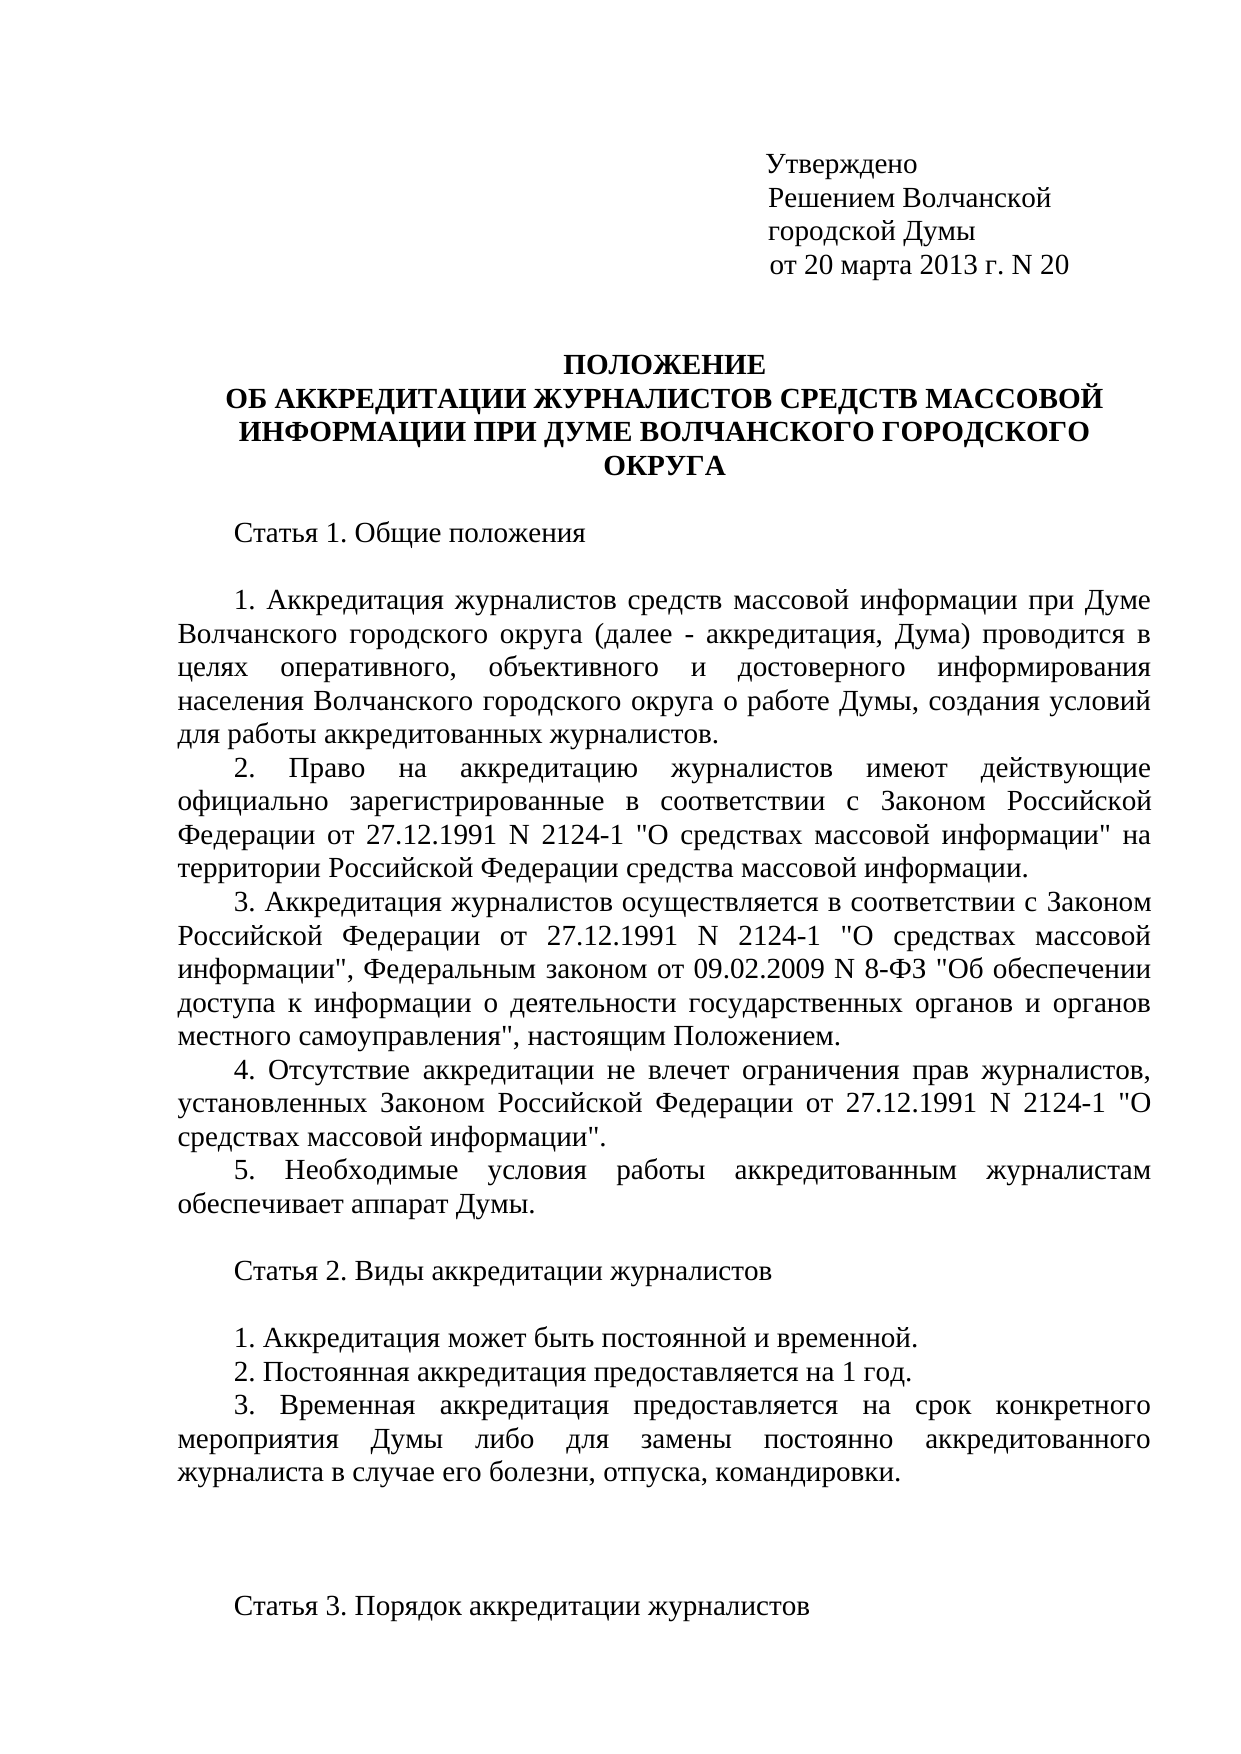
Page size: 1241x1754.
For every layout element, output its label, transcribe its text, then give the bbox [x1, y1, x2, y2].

text Решением Волчанской [177, 180, 1152, 213]
text 2. Постоянная аккредитация предоставляется на 1 год. [177, 1354, 1152, 1387]
text Статья 2. Виды аккредитации журналистов [177, 1253, 1152, 1287]
text ПОЛОЖЕНИЕ [177, 347, 1152, 381]
text 4. Отсутствие аккредитации не влечет ограничения прав журналистов, установленных Законом Российской Федерации от 27.12.1991 N 2124-1 "О средствах массовой информации". [177, 1052, 1152, 1152]
text Статья 1. Общие положения [177, 515, 1152, 549]
text 1. Аккредитация может быть постоянной и временной. [177, 1320, 1152, 1354]
text 3. Аккредитация журналистов осуществляется в соответствии с Законом Российской Федерации от 27.12.1991 N 2124-1 "О средствах массовой информации", Федеральным законом от 09.02.2009 N 8-ФЗ "Об обеспечении доступа к информации о деятельности государственных органов и органов местного самоуправления", настоящим Положением. [177, 884, 1152, 1052]
text 2. Право на аккредитацию журналистов имеют действующие официально зарегистрированные в соответствии с Законом Российской Федерации от 27.12.1991 N 2124-1 "О средствах массовой информации" на территории Российской Федерации средства массовой информации. [177, 750, 1152, 884]
text городской Думы [177, 213, 1152, 247]
text 1. Аккредитация журналистов средств массовой информации при Думе Волчанского городского округа (далее - аккредитация, Дума) проводится в целях оперативного, объективного и достоверного информирования населения Волчанского городского округа о работе Думы, создания условий для работы аккредитованных журналистов. [177, 582, 1152, 750]
text от 20 марта 2013 г. N 20 [177, 247, 1152, 280]
text 5. Необходимые условия работы аккредитованным журналистам обеспечивает аппарат Думы. [177, 1152, 1152, 1219]
text Статья 3. Порядок аккредитации журналистов [177, 1588, 1152, 1622]
text ОБ АККРЕДИТАЦИИ ЖУРНАЛИСТОВ СРЕДСТВ МАССОВОЙ ИНФОРМАЦИИ ПРИ ДУМЕ ВОЛЧАНСКОГО ГОРОДСКОГО ОКРУГА [177, 381, 1152, 482]
text Утверждено [177, 146, 1152, 180]
text 3. Временная аккредитация предоставляется на срок конкретного мероприятия Думы либо для замены постоянно аккредитованного журналиста в случае его болезни, отпуска, командировки. [177, 1387, 1152, 1488]
